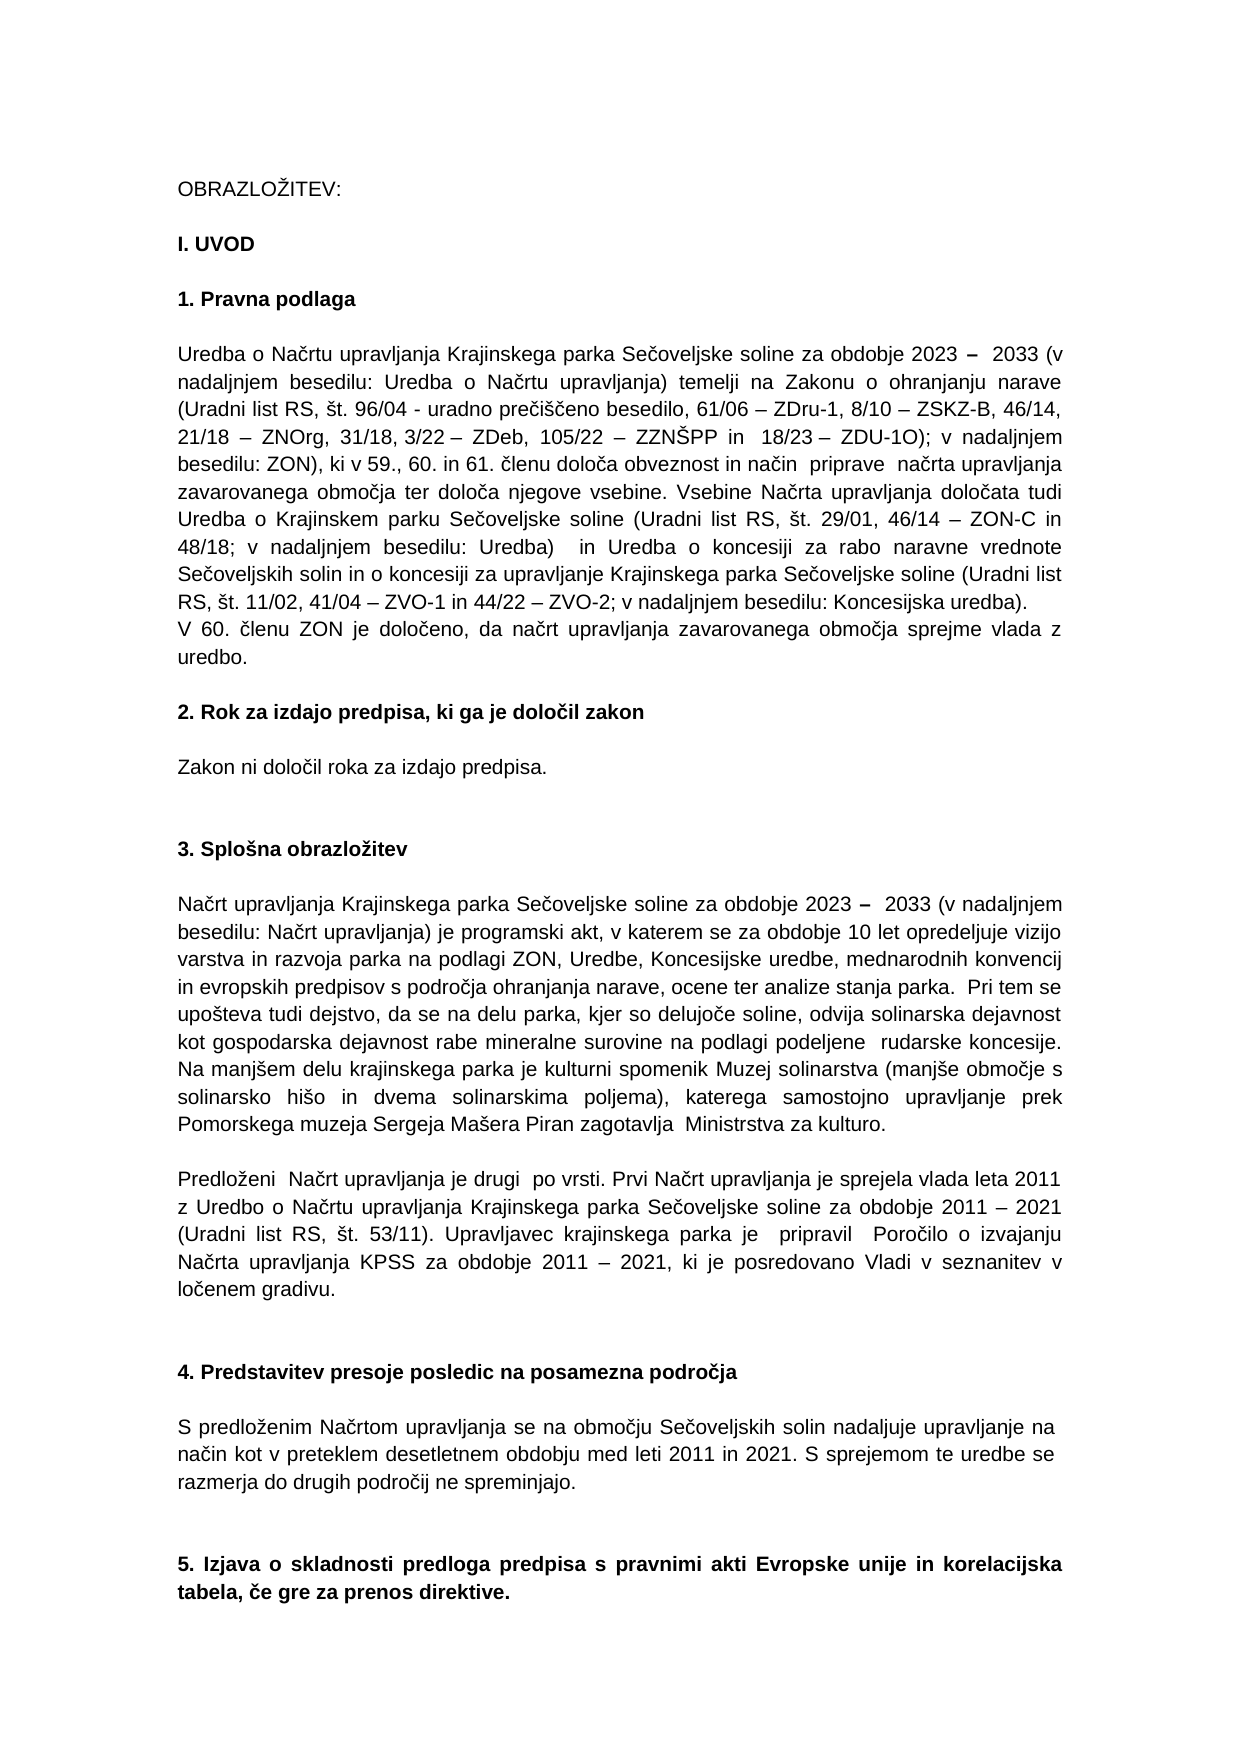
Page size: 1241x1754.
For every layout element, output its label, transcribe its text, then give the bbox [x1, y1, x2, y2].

text 1. Pravna podlaga [177, 287, 1056, 311]
text 2. Rok za izdajo predpisa, ki ga je določil zakon [177, 700, 1063, 724]
text Uredba o Načrtu upravljanja Krajinskega parka Sečoveljske soline za obdobje 2023 – 2033 (v nadaljnjem besedilu: Uredba o Načrtu upravljanja) temelji na Zakonu o ohranjanju narave (Uradni list RS, št. 96/04 - uradno prečiščeno besedilo, 61/06 – ZDru-1, 8/10 – ZSKZ-B, 46/14, 21/18 – ZNOrg, 31/18, 3/22 – ZDeb, 105/22 – ZZNŠPP in 18/23 – ZDU-1O); v nadaljnjem besedilu: ZON), ki v 59., 60. in 61. členu določa obveznost in način priprave načrta upravljanja zavarovanega območja ter določa njegove vsebine. Vsebine Načrta upravljanja določata tudi Uredba o Krajinskem parku Sečoveljske soline (Uradni list RS, št. 29/01, 46/14 – ZON-C in 48/18; v nadaljnjem besedilu: Uredba) in Uredba o koncesiji za rabo naravne vrednote Sečoveljskih solin in o koncesiji za upravljanje Krajinskega parka Sečoveljske soline (Uradni list RS, št. 11/02, 41/04 – ZVO-1 in 44/22 – ZVO-2; v nadaljnjem besedilu: Koncesijska uredba). [177, 342, 1063, 614]
text I. UVOD [177, 232, 1056, 256]
text Predloženi Načrt upravljanja je drugi po vrsti. Prvi Načrt upravljanja je sprejela vlada leta 2011 z Uredbo o Načrtu upravljanja Krajinskega parka Sečoveljske soline za obdobje 2011 – 2021 (Uradni list RS, št. 53/11). Upravljavec krajinskega parka je pripravil Poročilo o izvajanju Načrta upravljanja KPSS za obdobje 2011 – 2021, ki je posredovano Vladi v seznanitev v ločenem gradivu. [177, 1167, 1063, 1301]
text 4. Predstavitev presoje posledic na posamezna področja [177, 1360, 1063, 1384]
text V 60. členu ZON je določeno, da načrt upravljanja zavarovanega območja sprejme vlada z uredbo. [177, 617, 1063, 669]
text 5. Izjava o skladnosti predloga predpisa s pravnimi akti Evropske unije in korelacijska tabela, če gre za prenos direktive. [177, 1552, 1063, 1604]
text OBRAZLOŽITEV: [177, 177, 1063, 201]
text S predloženim Načrtom upravljanja se na območju Sečoveljskih solin nadaljuje upravljanje na način kot v preteklem desetletnem obdobju med leti 2011 in 2021. S sprejemom te uredbe se razmerja do drugih področij ne spreminjajo. [177, 1415, 1056, 1494]
text Zakon ni določil roka za izdajo predpisa. [177, 755, 1063, 779]
text 3. Splošna obrazložitev [177, 837, 1063, 861]
text Načrt upravljanja Krajinskega parka Sečoveljske soline za obdobje 2023 – 2033 (v nadaljnjem besedilu: Načrt upravljanja) je programski akt, v katerem se za obdobje 10 let opredeljuje vizijo varstva in razvoja parka na podlagi ZON, Uredbe, Koncesijske uredbe, mednarodnih konvencij in evropskih predpisov s področja ohranjanja narave, ocene ter analize stanja parka. Pri tem se upošteva tudi dejstvo, da se na delu parka, kjer so delujoče soline, odvija solinarska dejavnost kot gospodarska dejavnost rabe mineralne surovine na podlagi podeljene rudarske koncesije. Na manjšem delu krajinskega parka je kulturni spomenik Muzej solinarstva (manjše območje s solinarsko hišo in dvema solinarskima poljema), katerega samostojno upravljanje prek Pomorskega muzeja Sergeja Mašera Piran zagotavlja Ministrstva za kulturo. [177, 892, 1063, 1136]
